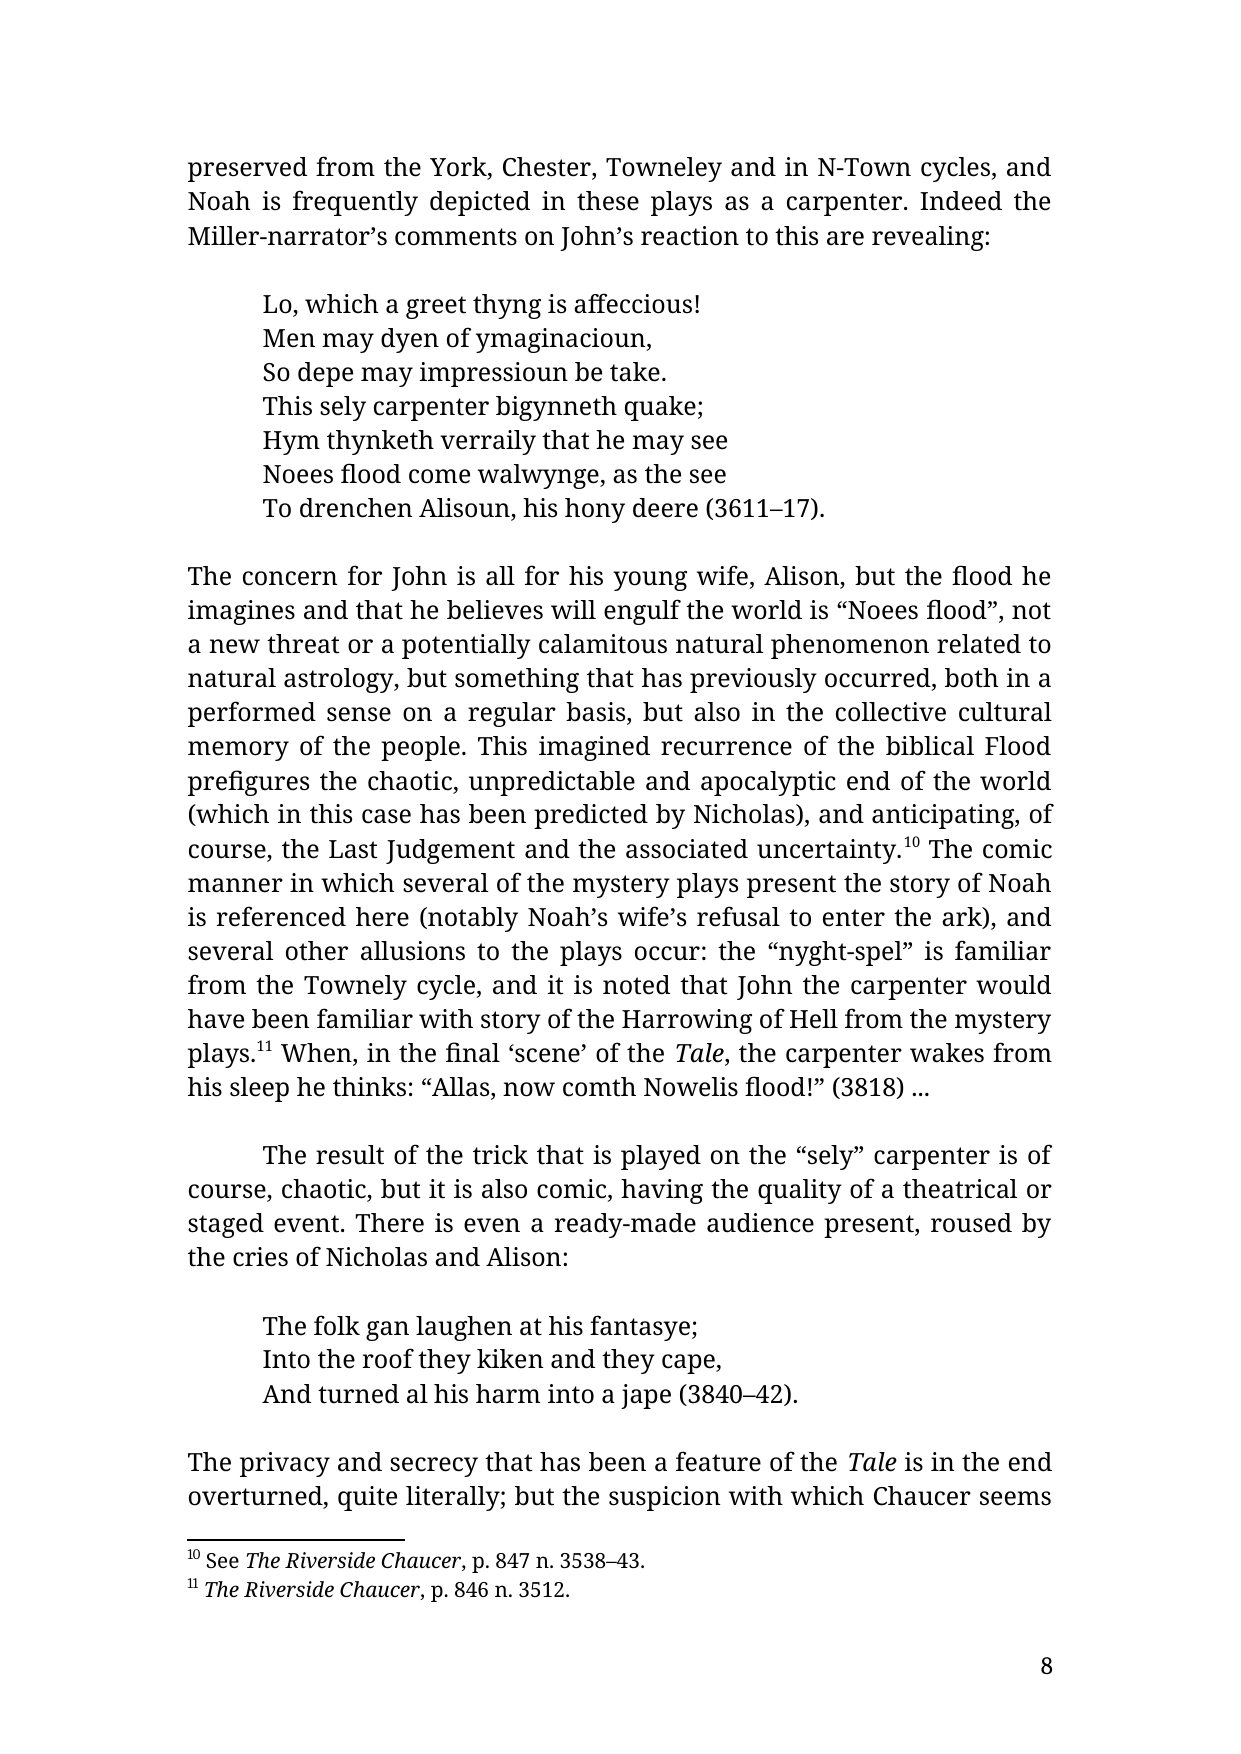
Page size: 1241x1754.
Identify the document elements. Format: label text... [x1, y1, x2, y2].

text The concern for John is all for his young wife, Alison, but the flood he imagines and that he believes will engulf the world is “Noees flood”, not a new threat or a potentially calamitous natural phenomenon related to natural astrology, but something that has previously occurred, both in a performed sense on a regular basis, but also in the collective cultural memory of the people. This imagined recurrence of the biblical Flood prefigures the chaotic, unpredictable and apocalyptic end of the world (which in this case has been predicted by Nicholas), and anticipating, of course, the Last Judgement and the associated uncertainty. The comic manner in which several of the mystery plays present the story of Noah is referenced here (notably Noah’s wife’s refusal to enter the ark), and several other allusions to the plays occur: the “nyght-spel” is familiar from the Townely cycle, and it is noted that John the carpenter would have been familiar with story of the Harrowing of Hell from the mystery plays. When, in the final ‘scene’ of the Tale, the carpenter wakes from his sleep he thinks: “Allas, now comth Nowelis flood!” (3818) ... [187, 559, 1053, 1104]
text Men may dyen of ymaginacioun, [262, 320, 978, 354]
text The folk gan laughen at his fantasye; [262, 1308, 978, 1342]
text So depe may impressioun be take. [262, 354, 978, 388]
text The result of the trick that is played on the “sely” carpenter is of course, chaotic, but it is also comic, having the quality of a theatrical or staged event. There is even a ready-made audience present, roused by the cries of Nicholas and Alison: [187, 1138, 1053, 1274]
text Noees flood come walwynge, as the see [262, 457, 978, 491]
text Hym thynketh verraily that he may see [262, 422, 978, 457]
text Into the roof they kiken and they cape, [262, 1342, 978, 1376]
text And turned al his harm into a jape (3840–42). [262, 1376, 978, 1410]
text To drenchen Alisoun, his hony deere (3611–17). [262, 491, 978, 525]
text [187, 150, 1053, 252]
text Lo, which a greet thyng is affeccious! [262, 286, 978, 320]
text This sely carpenter bigynneth quake; [262, 388, 978, 422]
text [187, 1444, 1053, 1512]
